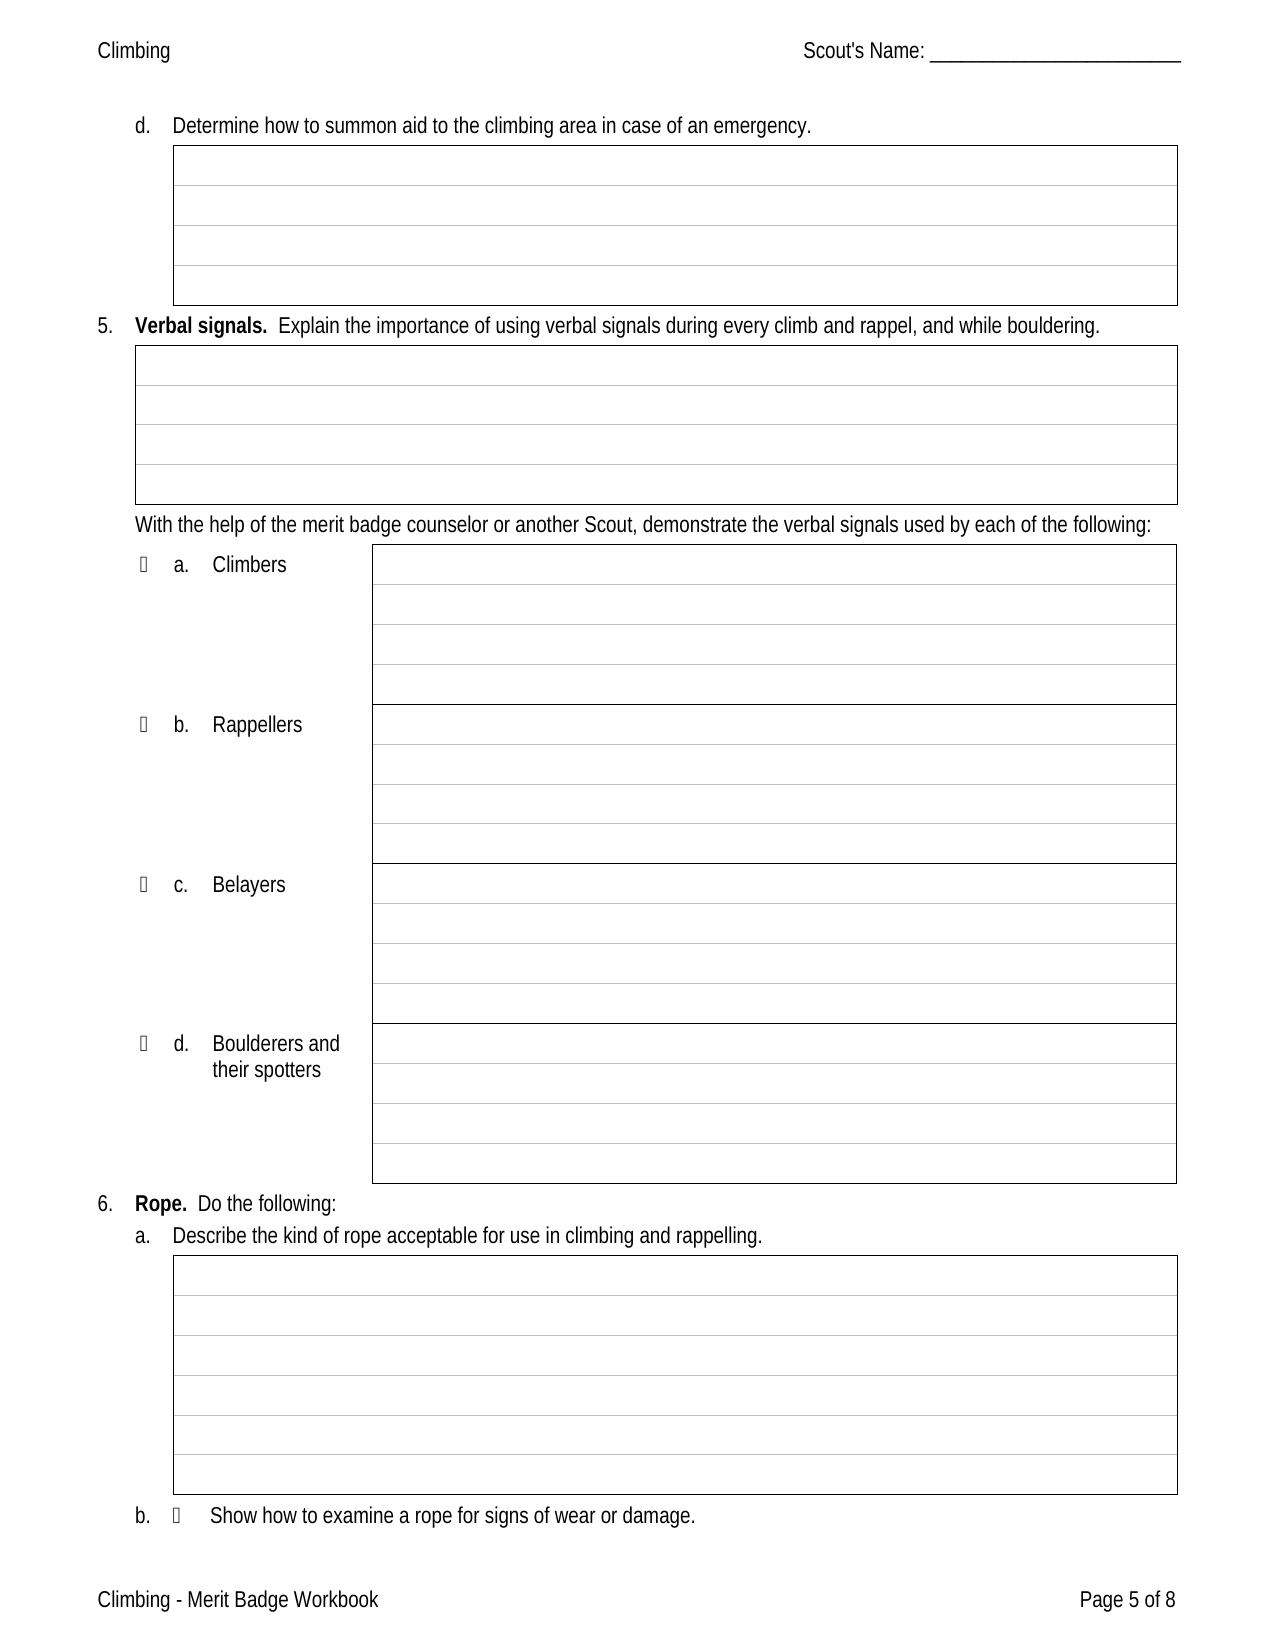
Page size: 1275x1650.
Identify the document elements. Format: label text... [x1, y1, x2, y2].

table_cell [174, 226, 1177, 265]
table_cell [174, 1455, 1177, 1494]
table_cell [136, 425, 1177, 464]
text d. Determine how to summon aid to the climbing area in case of an emergency. [135, 112, 1177, 139]
table_cell [136, 386, 1177, 424]
text a. Describe the kind of rope acceptable for use in climbing and rappelling. [135, 1222, 1177, 1249]
table_cell [373, 984, 1176, 1023]
table_header a. [128, 544, 201, 704]
table_header [174, 1256, 1177, 1295]
table_header [136, 346, 1177, 384]
table_cell Boulderers and their spotters [201, 1023, 372, 1182]
table_cell [373, 1024, 1176, 1063]
table_cell [174, 186, 1177, 225]
table_cell [174, 1336, 1177, 1374]
table_header [373, 545, 1176, 584]
table_cell [373, 745, 1176, 783]
table_cell d. [128, 1023, 201, 1182]
table_cell [373, 944, 1176, 983]
table_cell b. [128, 704, 201, 863]
table_cell [373, 625, 1176, 664]
table_cell [174, 1296, 1177, 1335]
table_cell [373, 864, 1176, 903]
text b. Show how to examine a rope for signs of wear or damage. [135, 1502, 1177, 1528]
table_cell [373, 1064, 1176, 1103]
table_cell [174, 1416, 1177, 1454]
table_cell [373, 1144, 1176, 1182]
table_cell [373, 904, 1176, 943]
table_cell [373, 585, 1176, 624]
table_cell [174, 1376, 1177, 1414]
table_cell [373, 785, 1176, 823]
table_cell [373, 705, 1176, 743]
table_cell [373, 824, 1176, 863]
table_cell [174, 266, 1177, 305]
table_cell Belayers [201, 863, 372, 1023]
table_cell [373, 665, 1176, 704]
table_cell c. [128, 863, 201, 1023]
table_cell [136, 465, 1177, 504]
text 6. Rope. Do the following: [97, 1190, 1177, 1216]
table_header Climbers [201, 544, 372, 704]
table_header [174, 146, 1177, 185]
table_cell Rappellers [201, 704, 372, 863]
table_cell [373, 1104, 1176, 1142]
text With the help of the merit badge counselor or another Scout, demonstrate the verbal signals used by each of the following: [97, 511, 1177, 538]
text 5. Verbal signals. Explain the importance of using verbal signals during every climb and rappel, and while bouldering. [97, 312, 1177, 338]
